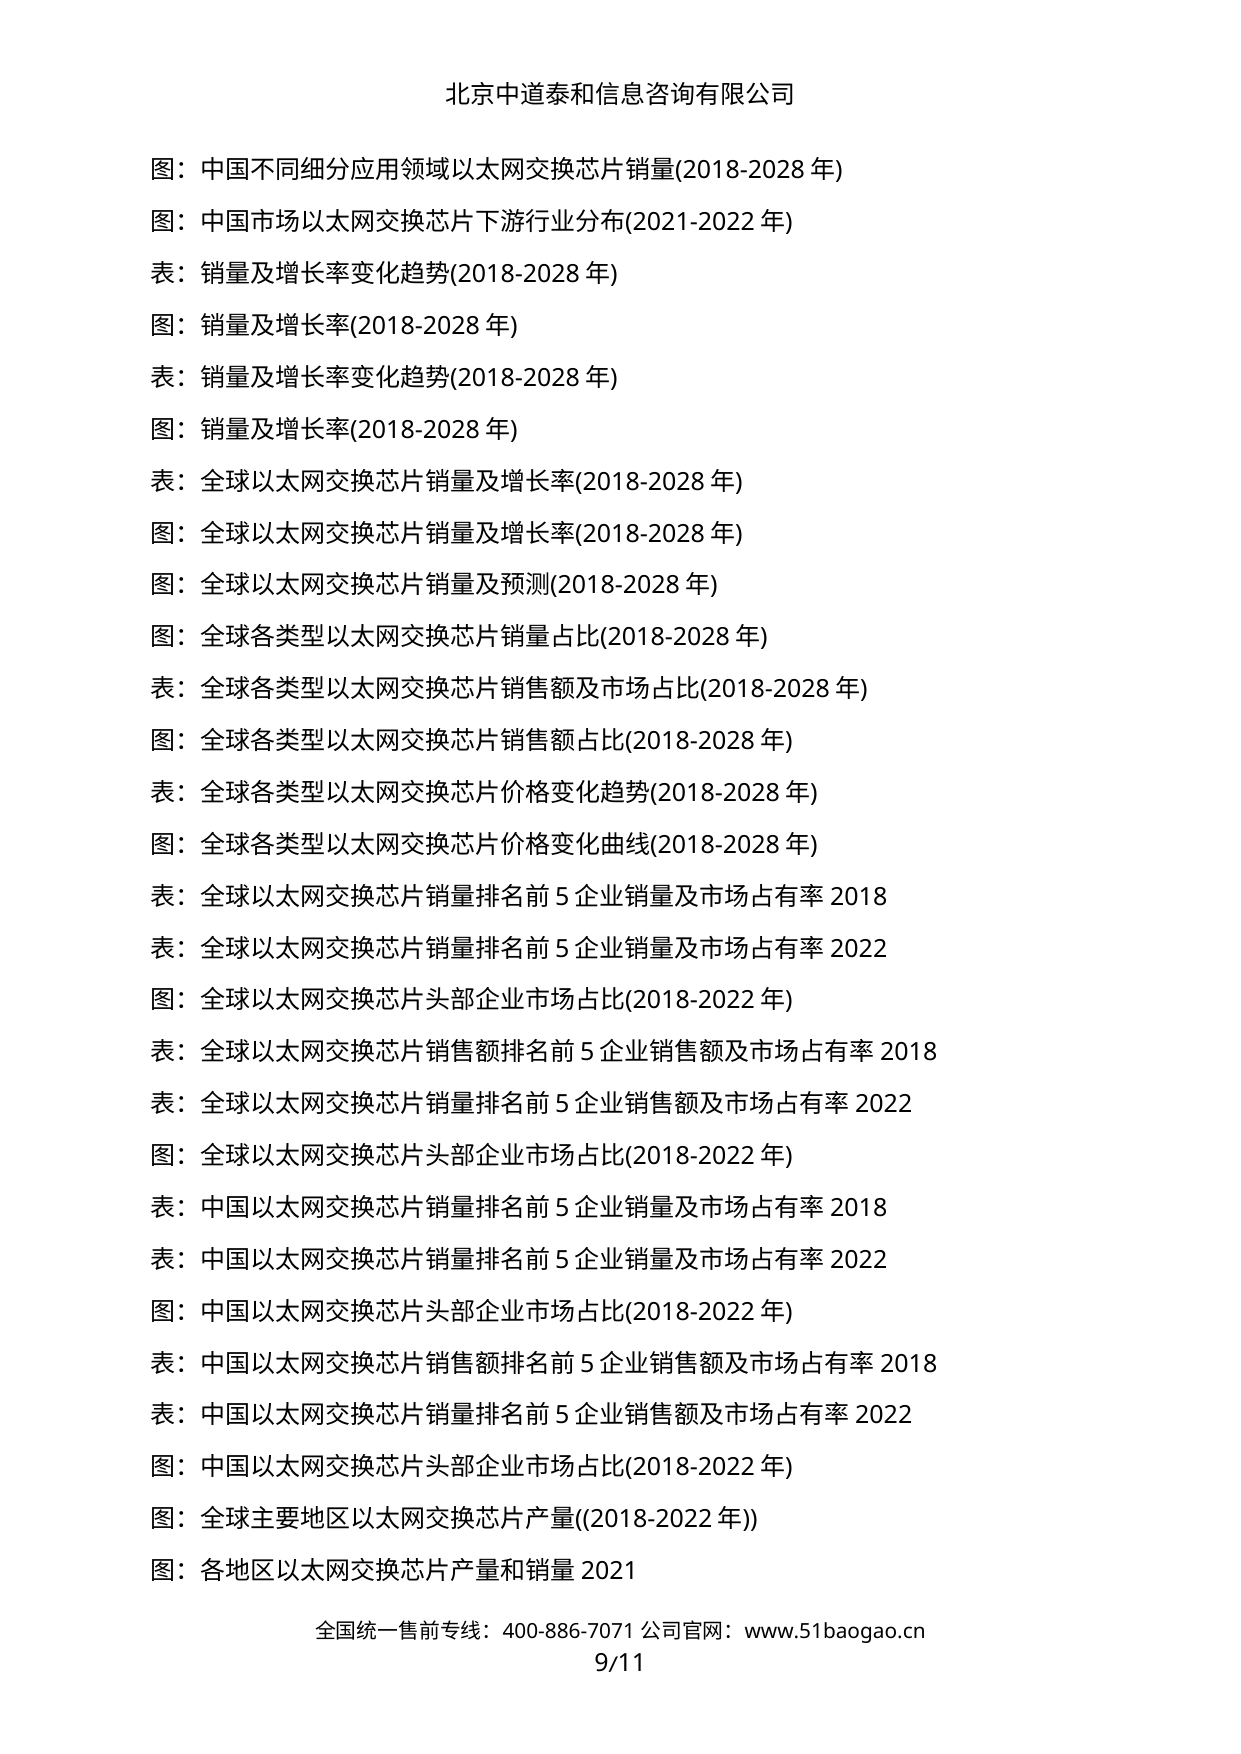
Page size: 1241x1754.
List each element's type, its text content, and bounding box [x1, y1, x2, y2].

text 图：全球以太网交换芯片头部企业市场占比(2018-2022年) [150, 980, 1090, 1016]
text 表：全球以太网交换芯片销量排名前5企业销量及市场占有率 2022 [150, 928, 1090, 964]
text 表：全球以太网交换芯片销售额排名前5企业销售额及市场占有率 2018 [150, 1032, 1090, 1068]
text 图：中国以太网交换芯片头部企业市场占比(2018-2022年) [150, 1291, 1090, 1327]
text 图：全球各类型以太网交换芯片价格变化曲线(2018-2028年) [150, 824, 1090, 861]
text 表：销量及增长率变化趋势(2018-2028年) [150, 254, 1090, 290]
text 表：中国以太网交换芯片销量排名前5企业销量及市场占有率 2018 [150, 1187, 1090, 1224]
text 表：全球以太网交换芯片销量排名前5企业销售额及市场占有率 2022 [150, 1084, 1090, 1120]
text 表：中国以太网交换芯片销售额排名前5企业销售额及市场占有率 2018 [150, 1343, 1090, 1379]
text 图：全球以太网交换芯片头部企业市场占比(2018-2022年) [150, 1136, 1090, 1172]
text 表：中国以太网交换芯片销量排名前5企业销售额及市场占有率 2022 [150, 1395, 1090, 1431]
text 图：各地区以太网交换芯片产量和销量 2021 [150, 1551, 1090, 1587]
text 图：全球各类型以太网交换芯片销量占比(2018-2028年) [150, 617, 1090, 653]
text 表：全球各类型以太网交换芯片价格变化趋势(2018-2028年) [150, 772, 1090, 809]
text 表：全球以太网交换芯片销量排名前5企业销量及市场占有率 2018 [150, 876, 1090, 912]
text 图：中国以太网交换芯片头部企业市场占比(2018-2022年) [150, 1447, 1090, 1483]
text 图：销量及增长率(2018-2028年) [150, 409, 1090, 446]
text 表：全球以太网交换芯片销量及增长率(2018-2028年) [150, 461, 1090, 497]
text 图：销量及增长率(2018-2028年) [150, 306, 1090, 342]
text 图：中国市场以太网交换芯片下游行业分布(2021-2022年) [150, 202, 1090, 238]
text 表：中国以太网交换芯片销量排名前5企业销量及市场占有率 2022 [150, 1239, 1090, 1276]
text 图：中国不同细分应用领域以太网交换芯片销量(2018-2028年) [150, 150, 1090, 186]
text 图：全球各类型以太网交换芯片销售额占比(2018-2028年) [150, 721, 1090, 757]
text 表：销量及增长率变化趋势(2018-2028年) [150, 357, 1090, 394]
text 图：全球以太网交换芯片销量及增长率(2018-2028年) [150, 513, 1090, 549]
text 图：全球以太网交换芯片销量及预测(2018-2028年) [150, 565, 1090, 601]
text 表：全球各类型以太网交换芯片销售额及市场占比(2018-2028年) [150, 669, 1090, 705]
text 图：全球主要地区以太网交换芯片产量((2018-2022年)) [150, 1499, 1090, 1535]
